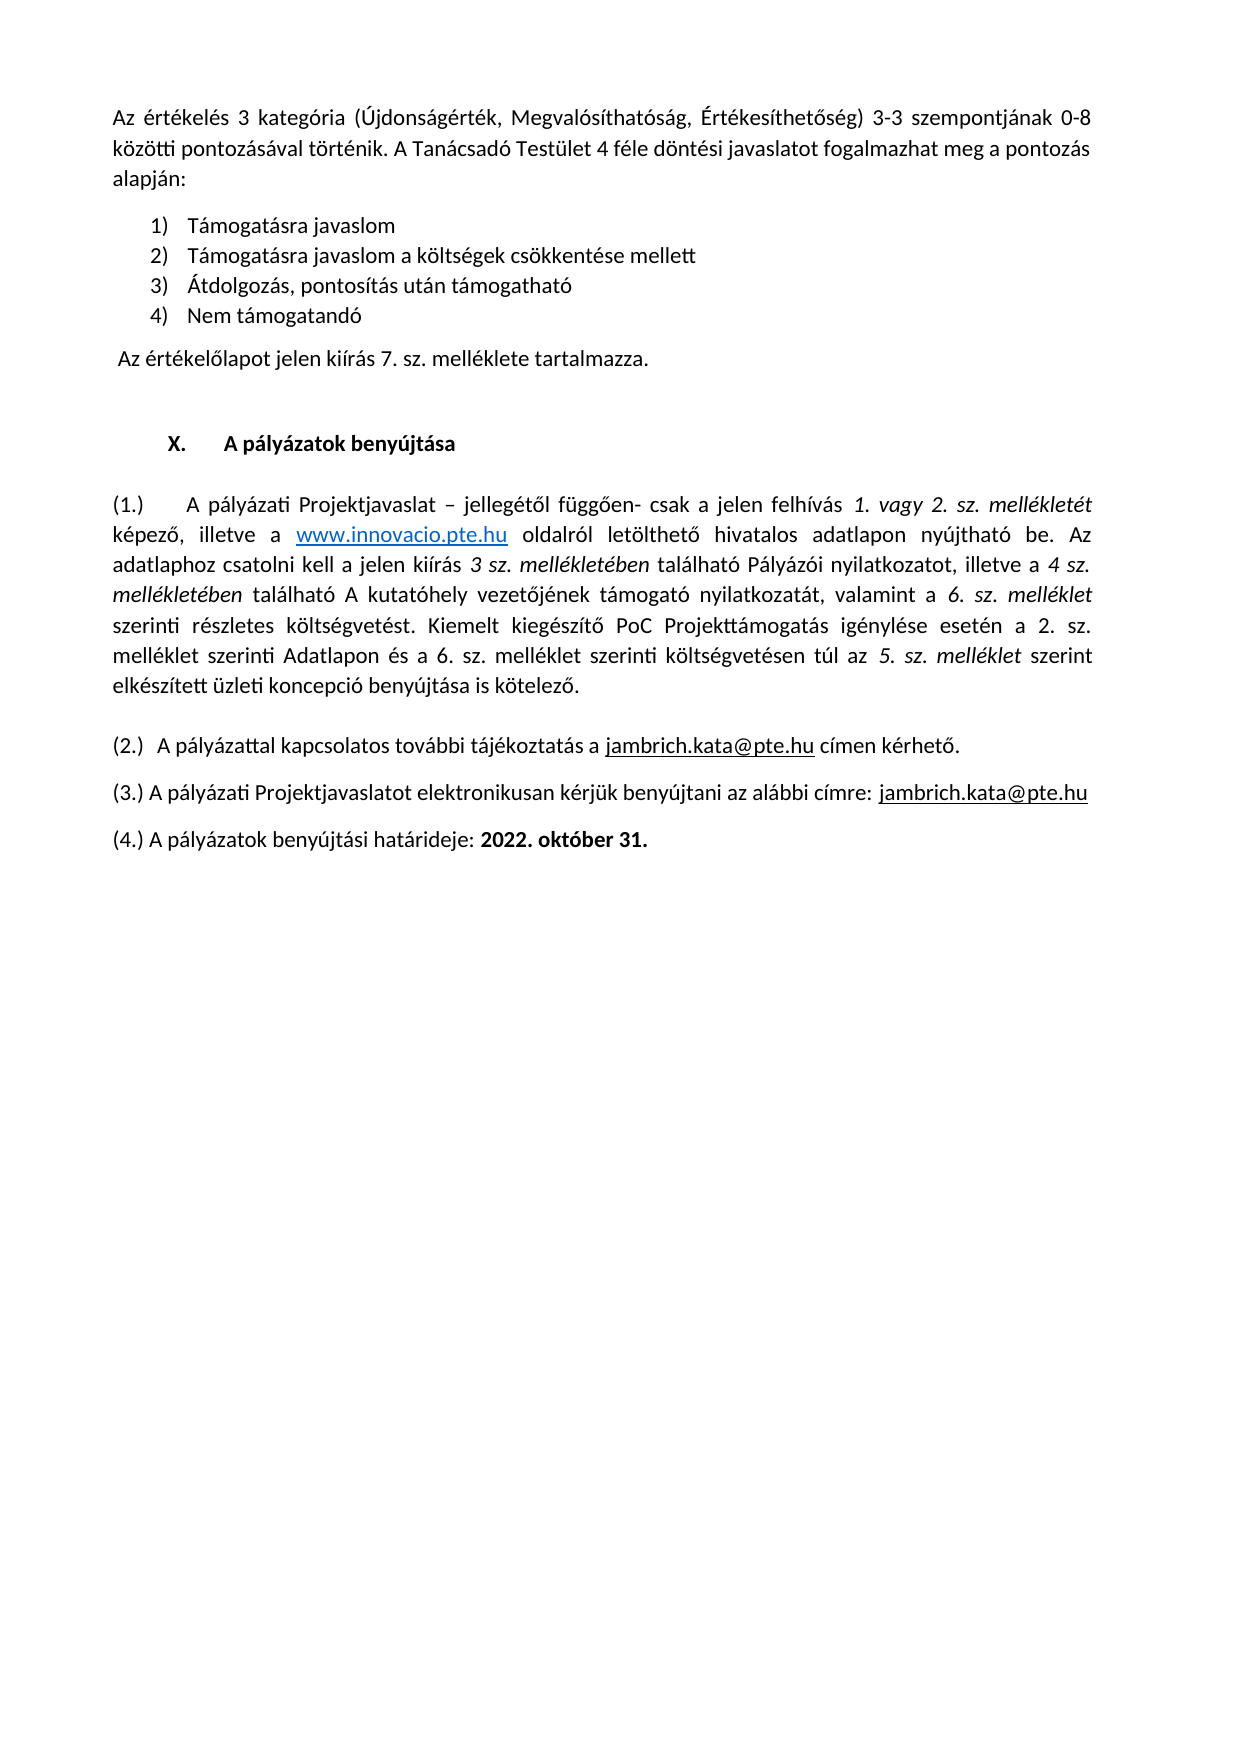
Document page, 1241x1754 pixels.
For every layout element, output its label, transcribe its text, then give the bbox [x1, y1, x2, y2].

list A pályázati Projektjavaslat – jellegétől függően- csak a jelen felhívás 1. vagy 2. sz. mellékletét képező, illetve a www.innovacio.pte.hu oldalról letölthető hivatalos adatlapon nyújtható be. Az adatlaphoz csatolni kell a jelen kiírás 3 sz. mellékletében található Pályázói nyilatkozatot, illetve a 4 sz. mellékletében található A kutatóhely vezetőjének támogató nyilatkozatát, valamint a 6. sz. melléklet szerinti részletes költségvetést. Kiemelt kiegészítő PoC Projekttámogatás igénylése esetén a 2. sz. melléklet szerinti Adatlapon és a 6. sz. melléklet szerinti költségvetésen túl az 5. sz. melléklet szerint elkészített üzleti koncepció benyújtása is kötelező. [112, 490, 1093, 699]
list Nem támogatandó [150, 301, 1093, 329]
text (3.) A pályázati Projektjavaslatot elektronikusan kérjük benyújtani az alábbi címre: jambrich.kata@pte.hu [112, 778, 1093, 806]
list A pályázattal kapcsolatos további tájékoztatás a jambrich.kata@pte.hu címen kérhető. [112, 732, 1093, 759]
list Támogatásra javaslom [150, 211, 1093, 239]
text (4.) A pályázatok benyújtási határideje: 2022. október 31. [112, 825, 1093, 853]
text Az értékelőlapot jelen kiírás 7. sz. melléklete tartalmazza. [112, 344, 1093, 372]
text Az értékelés 3 kategória (Újdonságérték, Megvalósíthatóság, Értékesíthetőség) 3-3 szempontjának 0-8 közötti pontozásával történik. A Tanácsadó Testület 4 féle döntési javaslatot fogalmazhat meg a pontozás alapján: [112, 103, 1093, 192]
list A pályázatok benyújtása [186, 429, 1093, 457]
list Átdolgozás, pontosítás után támogatható [150, 271, 1093, 299]
list Támogatásra javaslom a költségek csökkentése mellett [150, 241, 1093, 269]
